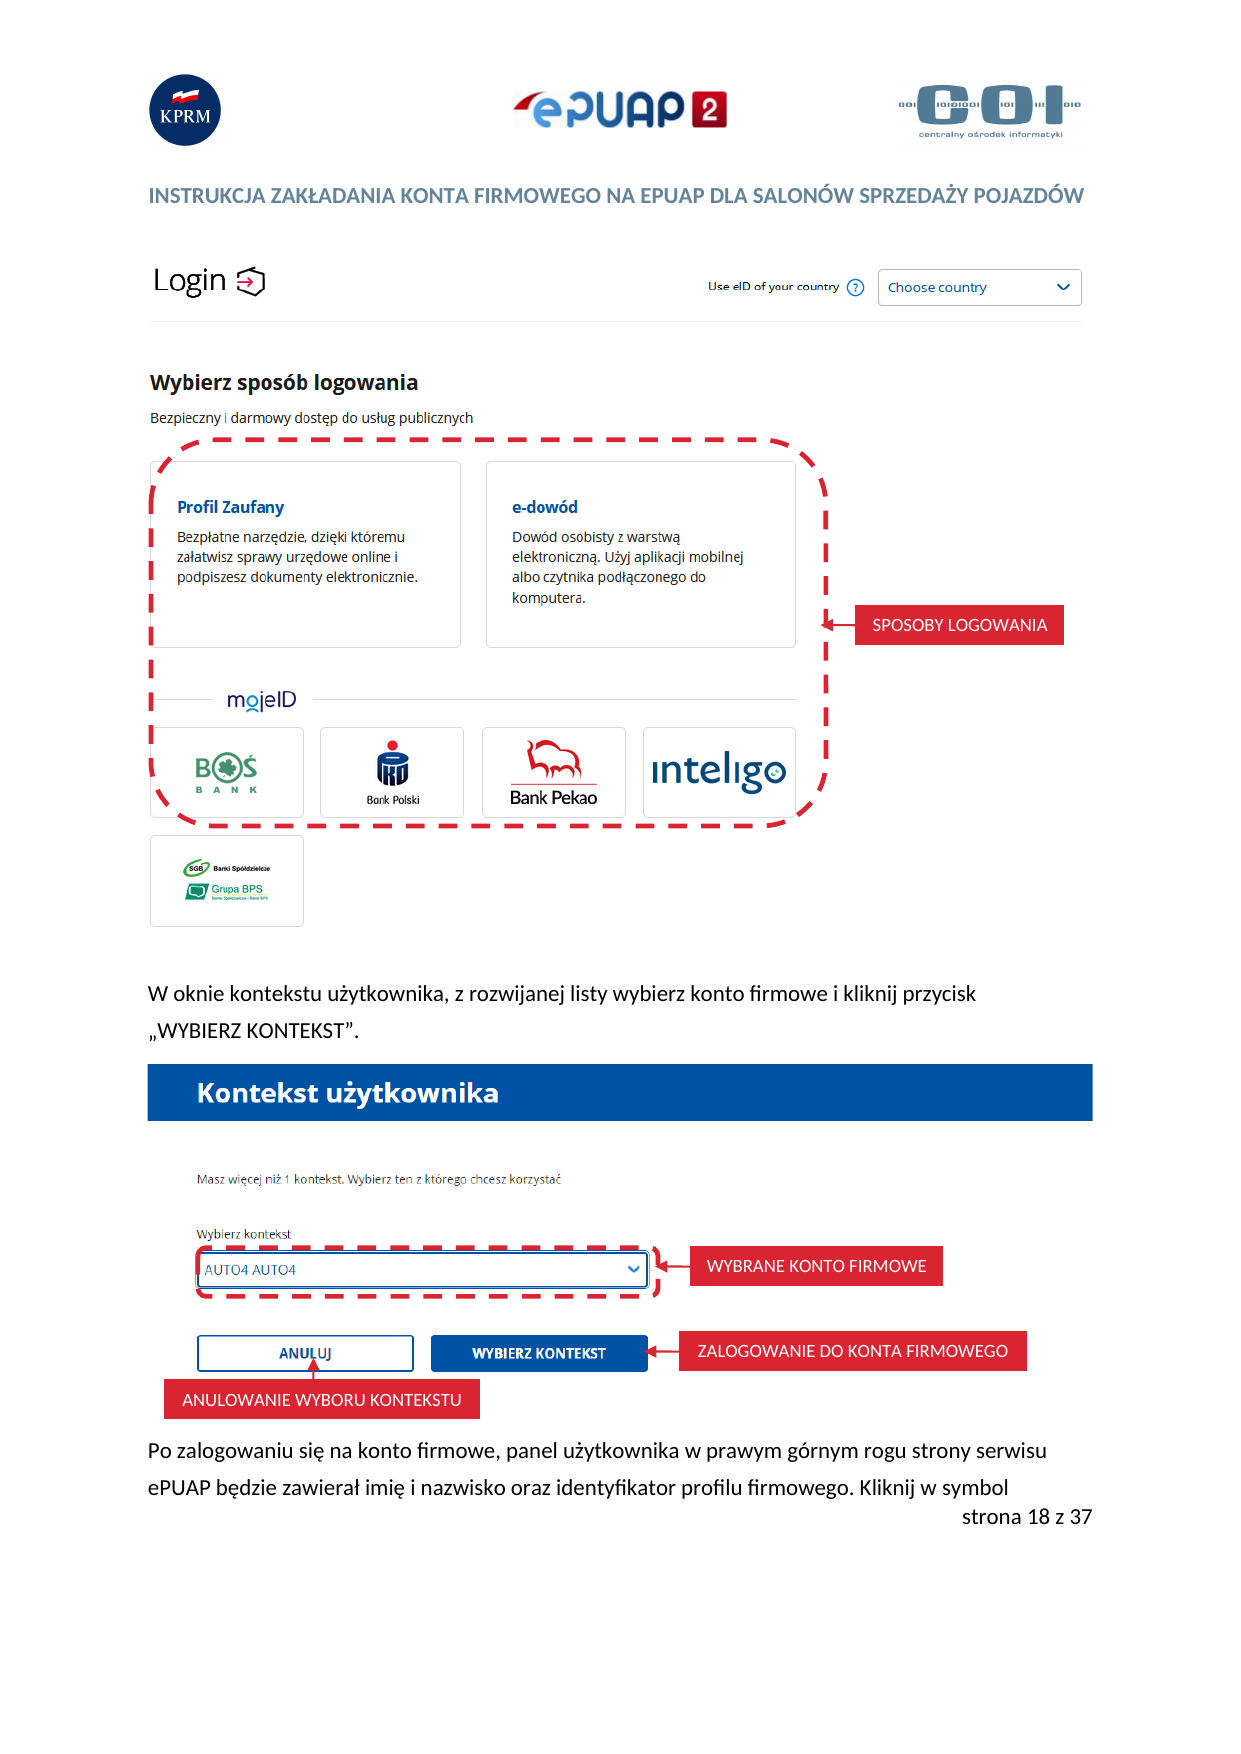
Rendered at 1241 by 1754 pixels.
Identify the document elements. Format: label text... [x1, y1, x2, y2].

picture [147, 249, 1093, 934]
text W oknie kontekstu użytkownika, z rozwijanej listy wybierz konto firmowe i kliknij przycisk „WYBIERZ KONTEKST”. [148, 979, 1092, 1044]
picture [891, 73, 1092, 148]
picture [497, 73, 744, 147]
picture [147, 1064, 1093, 1391]
picture [148, 73, 222, 147]
